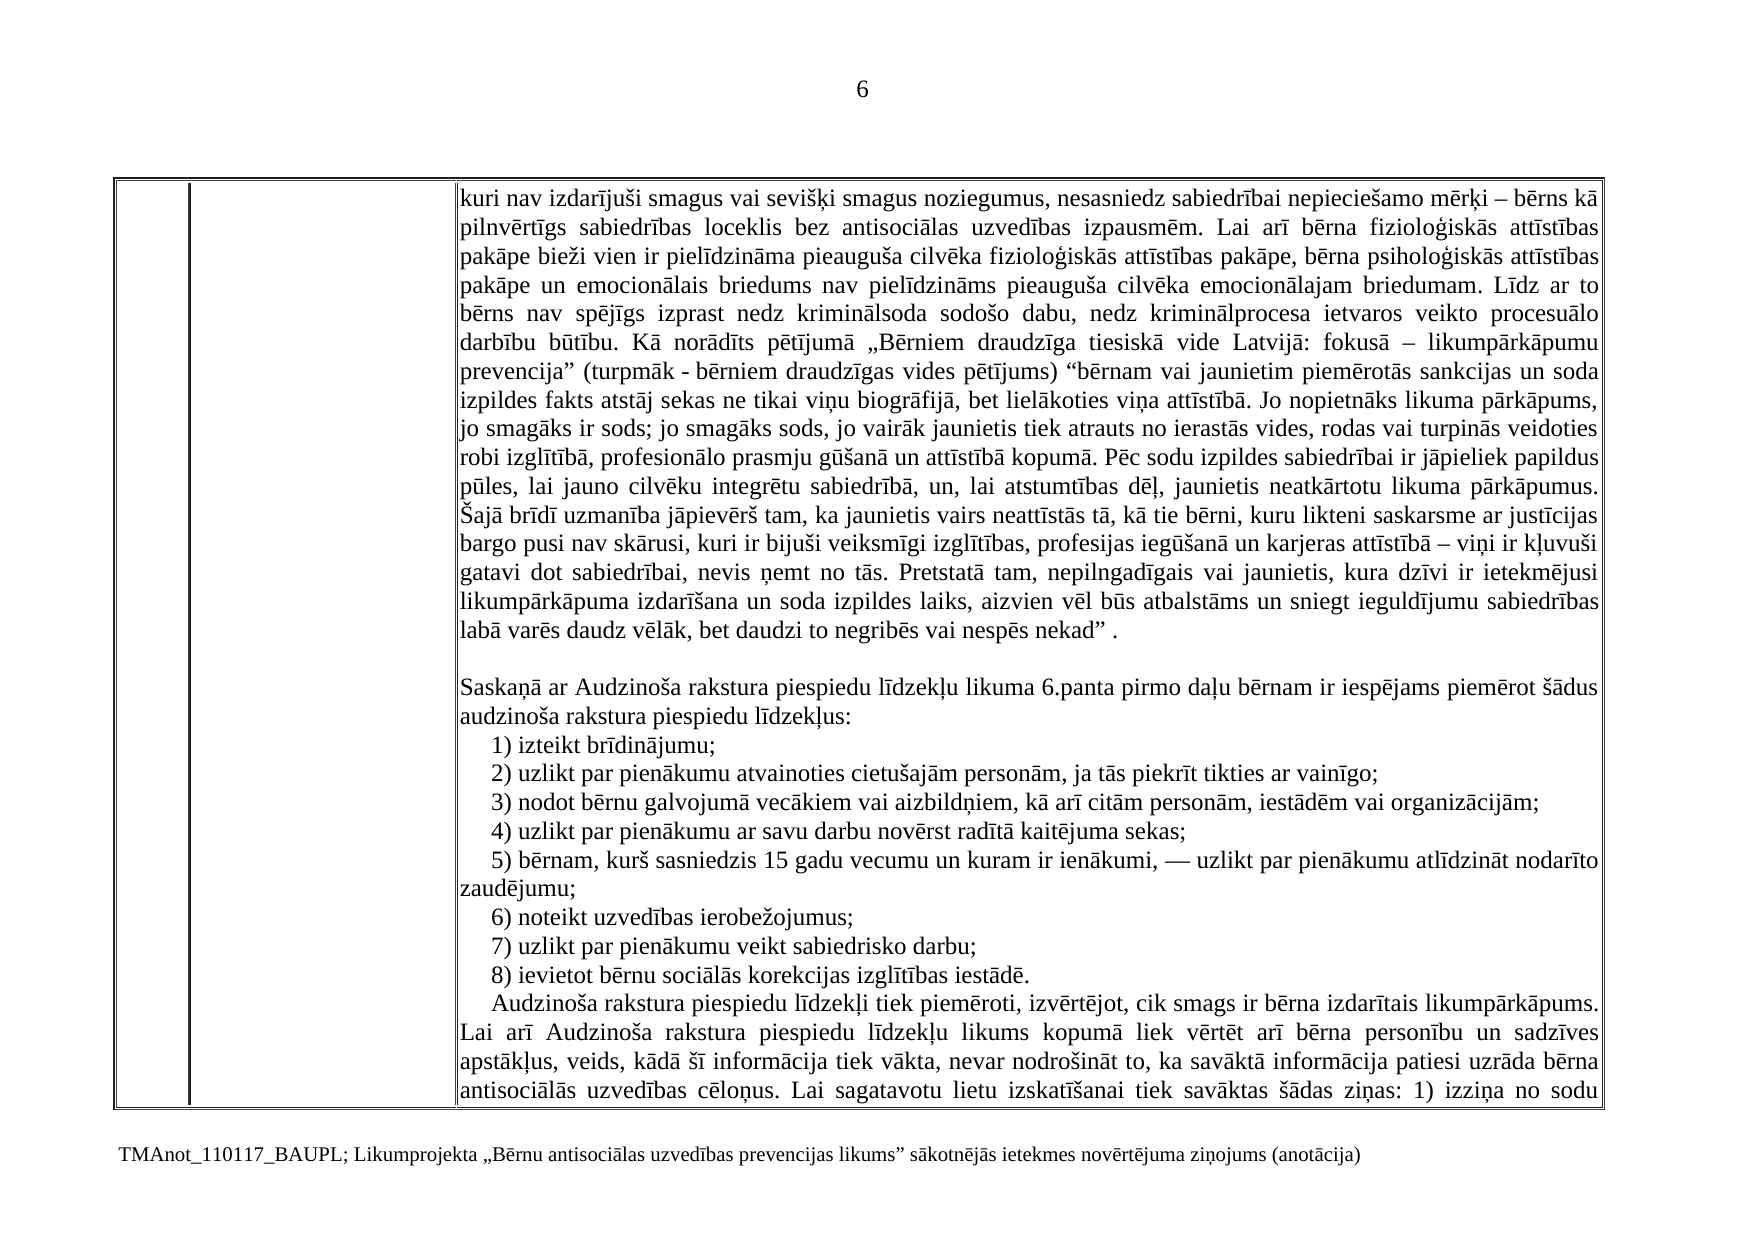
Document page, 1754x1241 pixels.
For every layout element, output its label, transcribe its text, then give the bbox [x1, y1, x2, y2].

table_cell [189, 181, 456, 1107]
table_cell 2. [117, 181, 189, 1107]
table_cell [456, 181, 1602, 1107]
